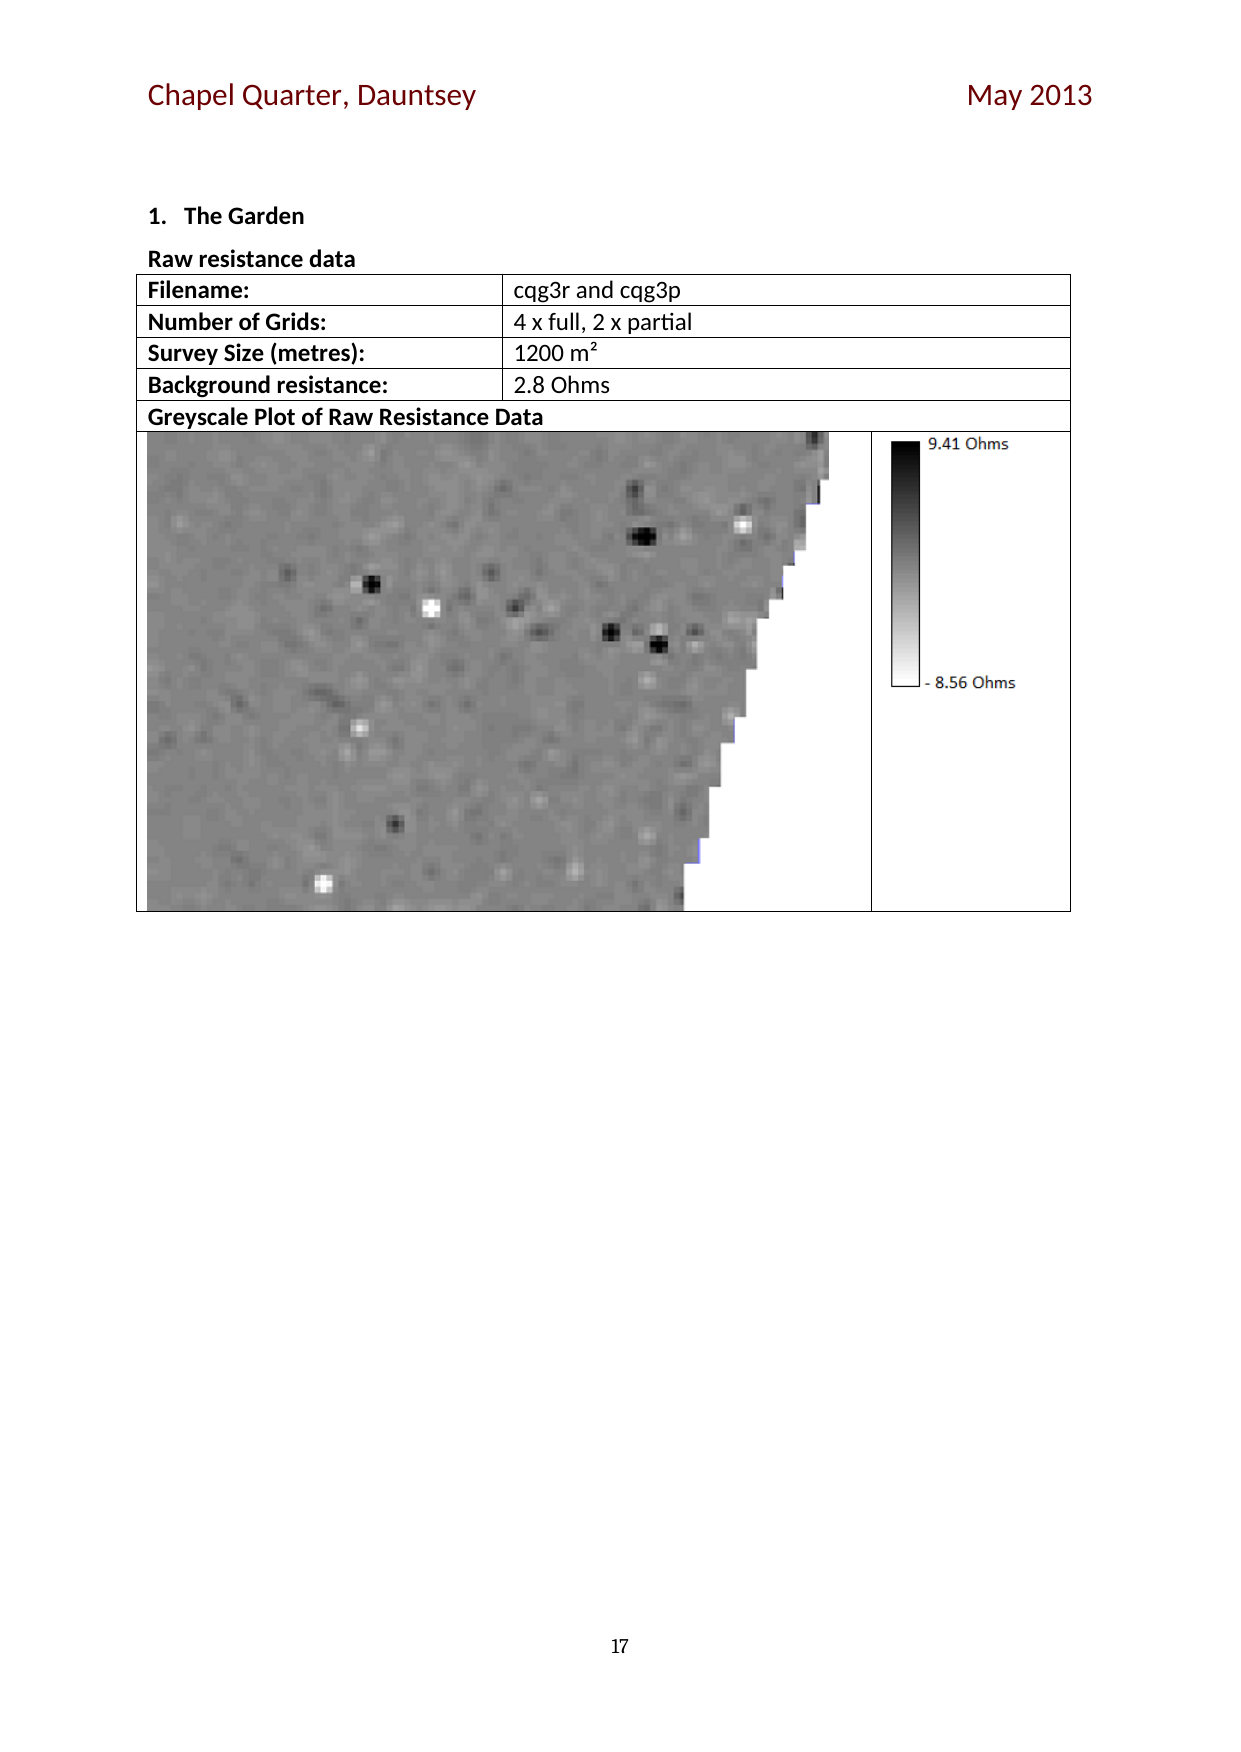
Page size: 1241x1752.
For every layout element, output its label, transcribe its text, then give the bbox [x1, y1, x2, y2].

table_cell 2.8 Ohms [503, 369, 1070, 400]
table_header Filename: [137, 275, 502, 305]
table_cell Survey Size (metres): [137, 338, 502, 368]
table_cell [872, 432, 1070, 911]
table_cell 4 x full, 2 x partial [503, 306, 1070, 337]
table_cell Background resistance: [137, 369, 502, 400]
picture [147, 432, 829, 911]
table_cell Greyscale Plot of Raw Resistance Data [137, 401, 1070, 431]
picture [882, 432, 1024, 701]
text 1. The Garden [148, 200, 1087, 230]
table_header cqg3r and cqg3p [503, 275, 1070, 305]
table_cell [829, 432, 871, 911]
text Raw resistance data [148, 243, 1087, 273]
table_cell [137, 432, 147, 911]
table_cell Number of Grids: [137, 306, 502, 337]
table_cell 1200 m² [503, 338, 1070, 368]
